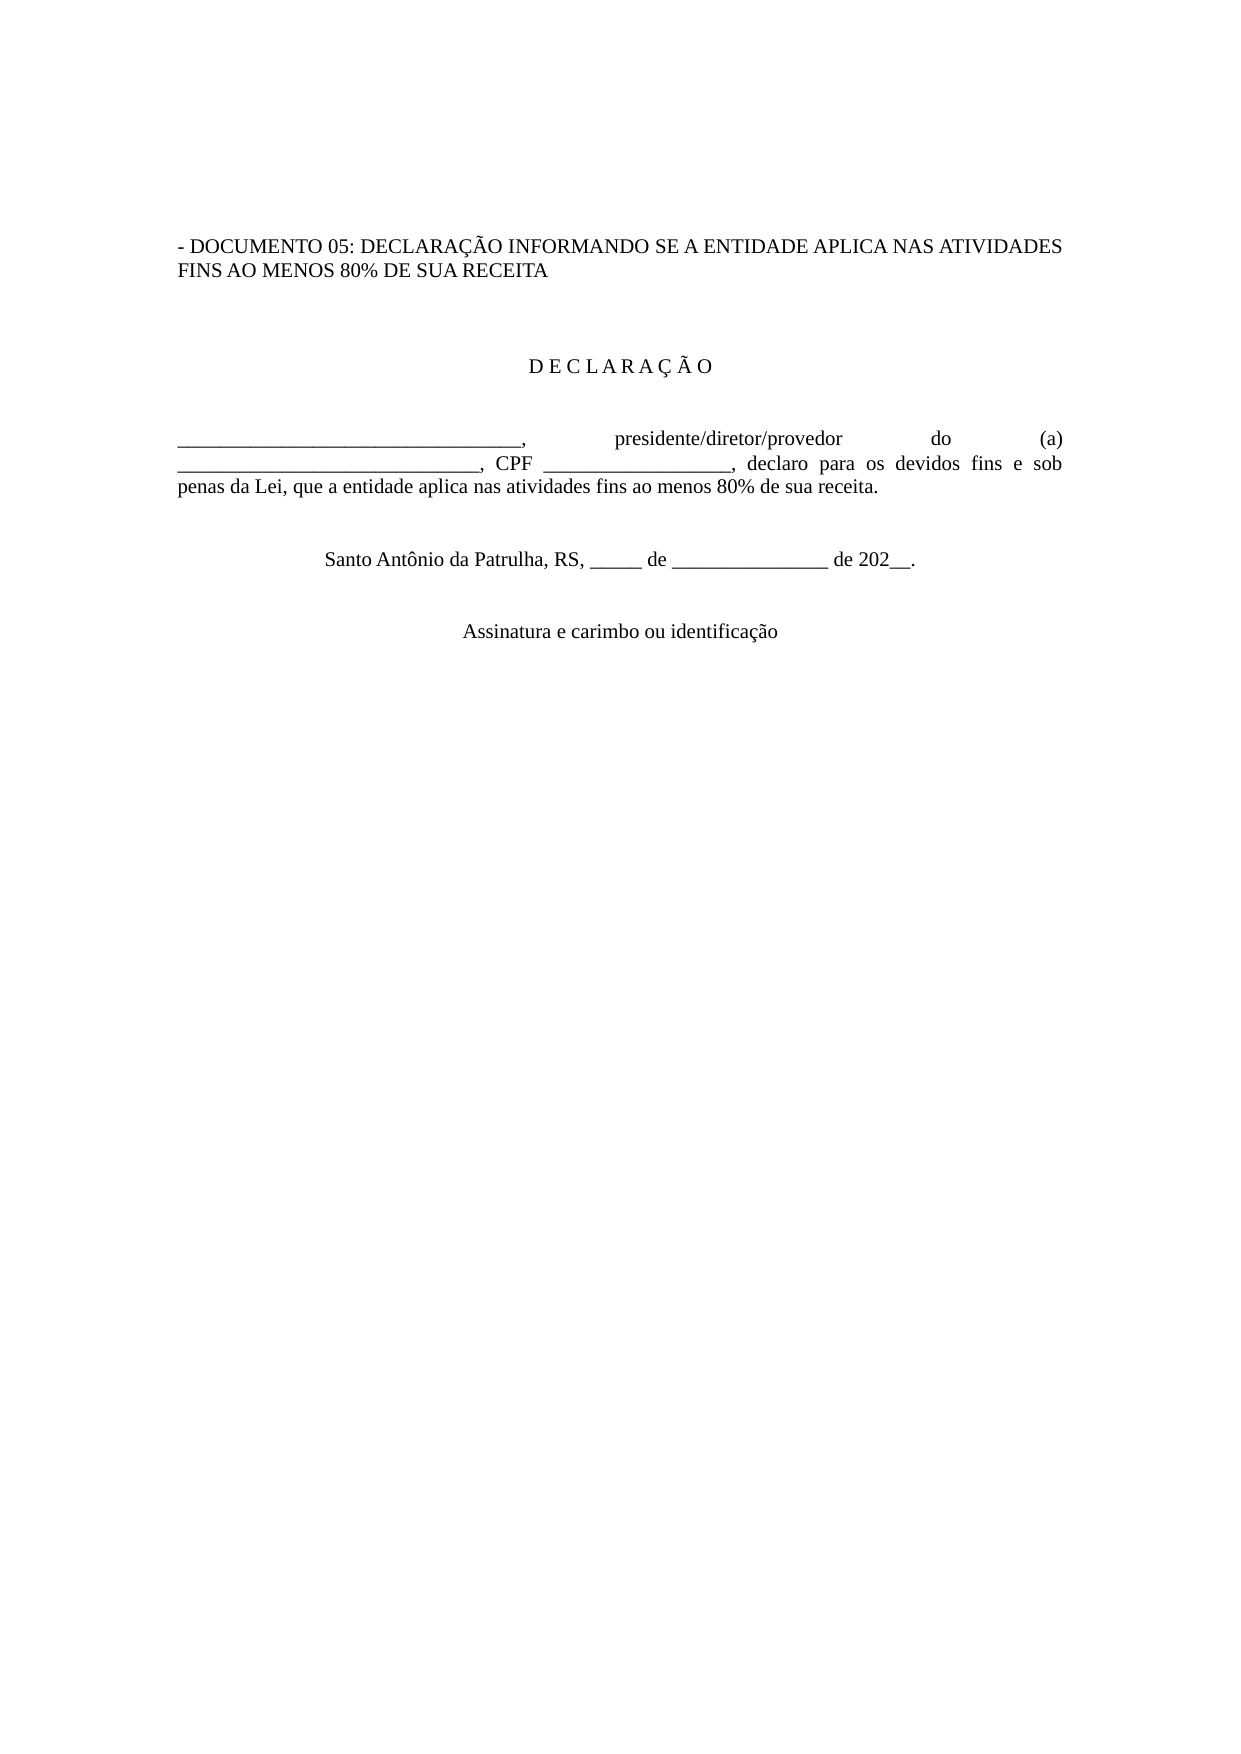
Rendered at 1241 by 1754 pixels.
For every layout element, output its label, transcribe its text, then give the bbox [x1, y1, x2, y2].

text Santo Antônio da Patrulha, RS, _____ de _______________ de 202__. [177, 547, 1063, 571]
text _________________________________, presidente/diretor/provedor do (a) _____________________________, CPF __________________, declaro para os devidos fins e sob penas da Lei, que a entidade aplica nas atividades fins ao menos 80% de sua receita. [177, 426, 1063, 498]
text - DOCUMENTO 05: Declaração informando SE a entidade aplica nas atividades fins ao menos 80% de sua receita [177, 234, 1063, 282]
text D E C L A R A Ç Ã O [177, 354, 1063, 378]
text Assinatura e carimbo ou identificação [177, 619, 1063, 643]
